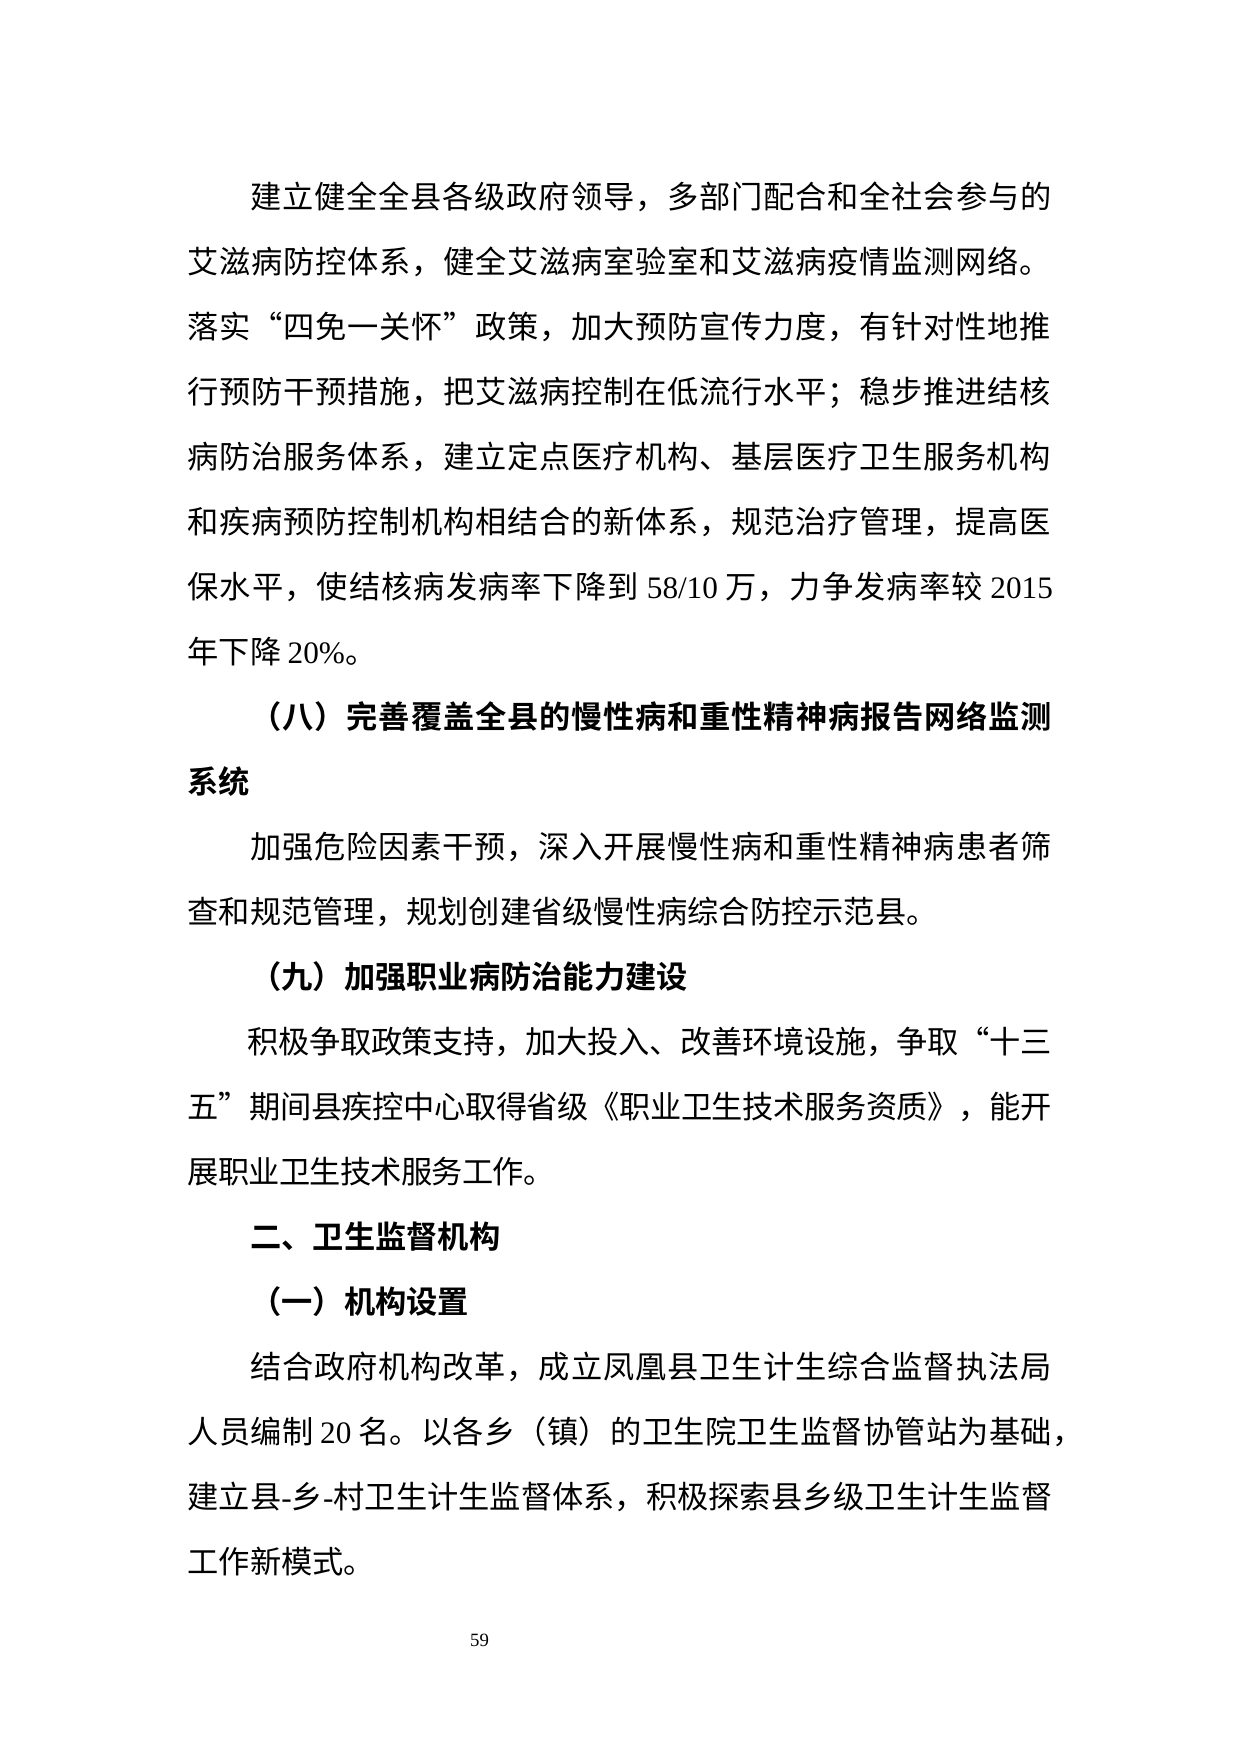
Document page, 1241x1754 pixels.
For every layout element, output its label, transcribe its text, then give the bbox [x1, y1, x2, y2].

text （一）机构设置 [187, 1267, 1053, 1332]
text 结合政府机构改革，成立凤凰县卫生计生综合监督执法局，人员编制20名。以各乡（镇）的卫生院卫生监督协管站为基础，建立县-乡-村卫生计生监督体系，积极探索县乡级卫生计生监督工作新模式。 [187, 1332, 1053, 1592]
text 积极争取政策支持，加大投入、改善环境设施，争取“十三五”期间县疾控中心取得省级《职业卫生技术服务资质》，能开展职业卫生技术服务工作。 [187, 1007, 1053, 1202]
text （八）完善覆盖全县的慢性病和重性精神病报告网络监测系统 [187, 682, 1053, 812]
text 加强危险因素干预，深入开展慢性病和重性精神病患者筛查和规范管理，规划创建省级慢性病综合防控示范县。 [187, 812, 1053, 942]
text 二、卫生监督机构 [187, 1202, 1053, 1267]
text （九）加强职业病防治能力建设 [187, 942, 1053, 1007]
text 建立健全全县各级政府领导，多部门配合和全社会参与的艾滋病防控体系，健全艾滋病室验室和艾滋病疫情监测网络。落实“四免一关怀”政策，加大预防宣传力度，有针对性地推行预防干预措施，把艾滋病控制在低流行水平；稳步推进结核病防治服务体系，建立定点医疗机构、基层医疗卫生服务机构和疾病预防控制机构相结合的新体系，规范治疗管理，提高医保水平，使结核病发病率下降到58/10万，力争发病率较2015年下降20%。 [187, 162, 1053, 682]
